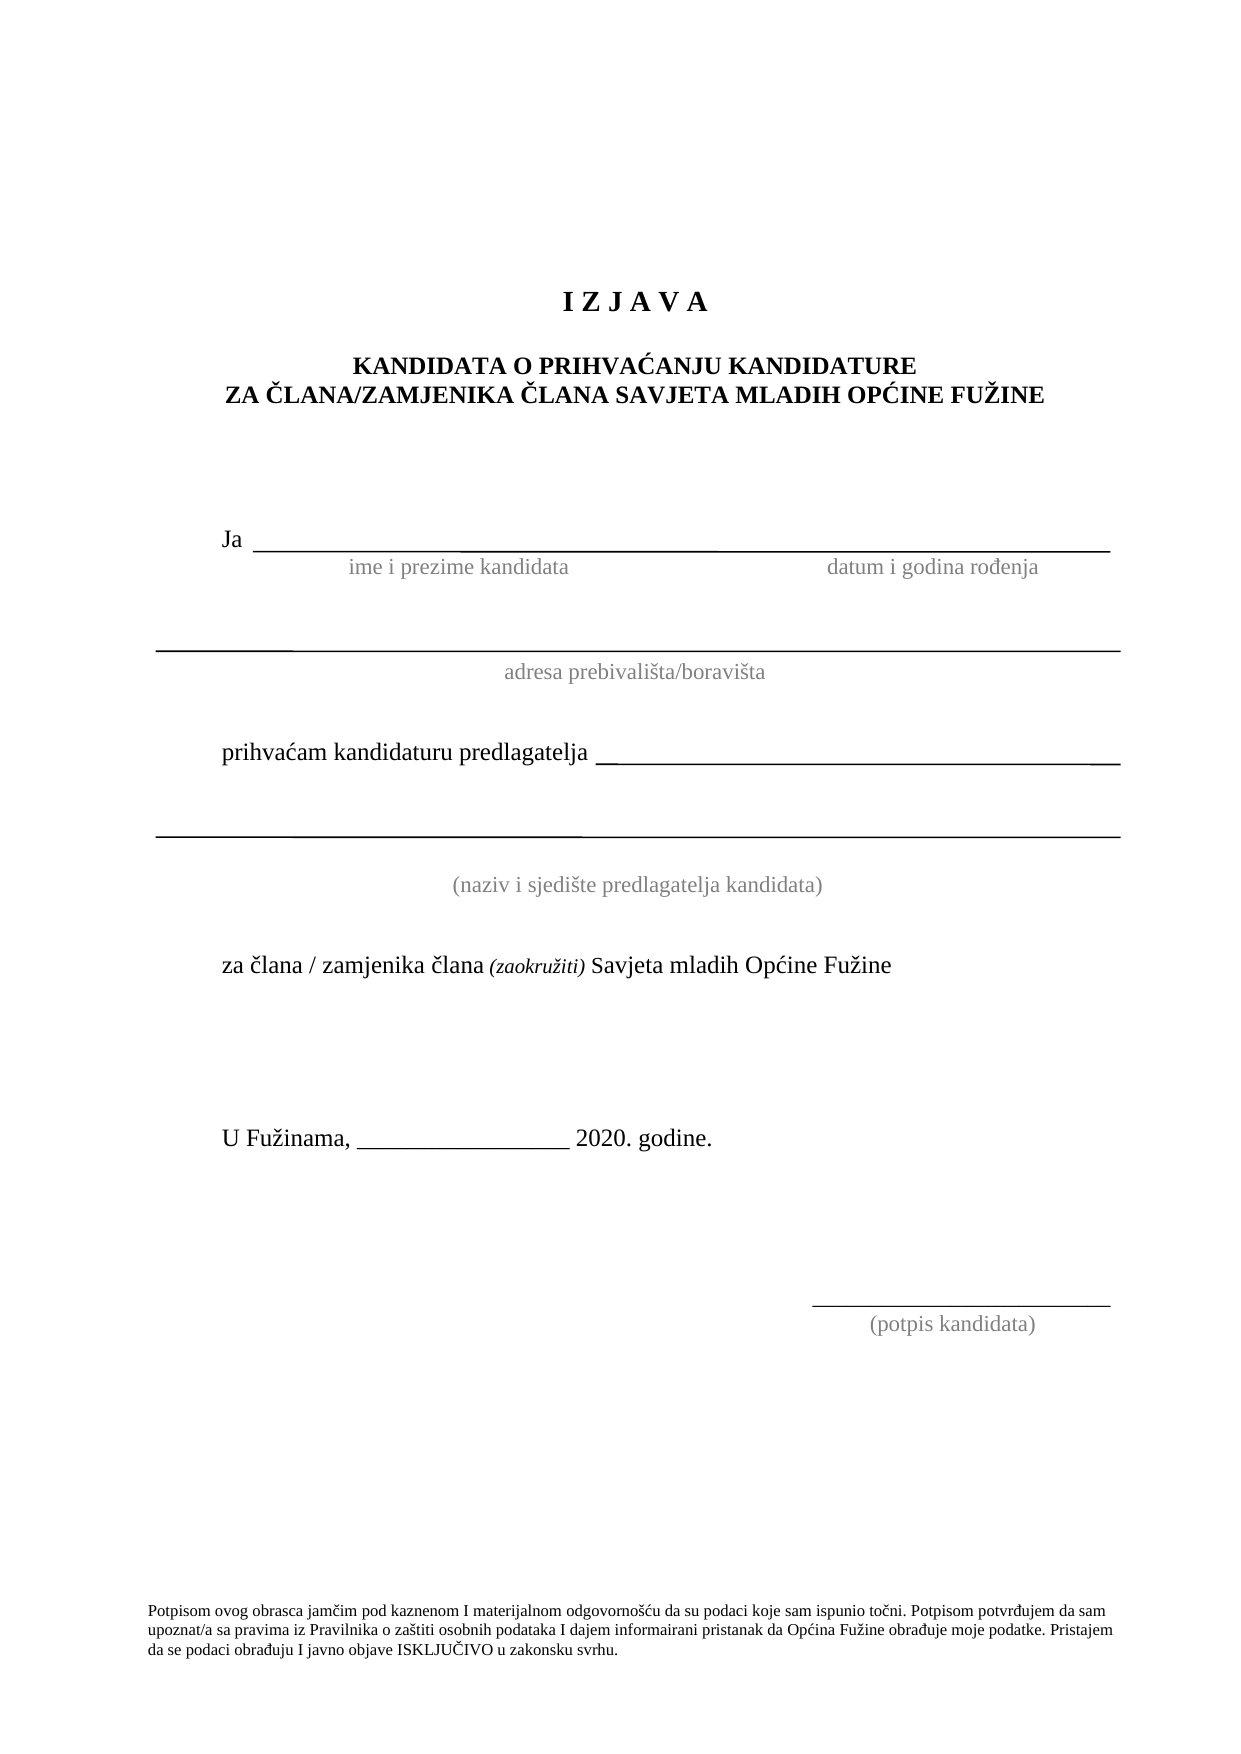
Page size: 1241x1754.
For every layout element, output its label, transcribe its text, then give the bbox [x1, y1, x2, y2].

text __________________________ [148, 1283, 1122, 1310]
text I Z J A V A [148, 284, 1122, 318]
text prihvaćam kandidaturu predlagatelja [148, 737, 1122, 766]
text U Fužinama, _________________ 2020. godine. [148, 1123, 1122, 1152]
text ZA ČLANA/ZAMJENIKA ČLANA SAVJETA MLADIH OPĆINE FUŽINE [148, 380, 1122, 409]
text (naziv i sjedište predlagatelja kandidata) [148, 871, 1122, 898]
text KANDIDATA O PRIHVAĆANJU KANDIDATURE [148, 351, 1122, 380]
text za člana / zamjenika člana (zaokružiti) Savjeta mladih Općine Fužine [148, 950, 1122, 979]
text Ja [148, 524, 1122, 553]
text (potpis kandidata) [148, 1310, 1122, 1336]
text ime i prezime kandidata datum i godina rođenja [148, 553, 1122, 579]
text adresa prebivališta/boravišta [148, 658, 1122, 684]
